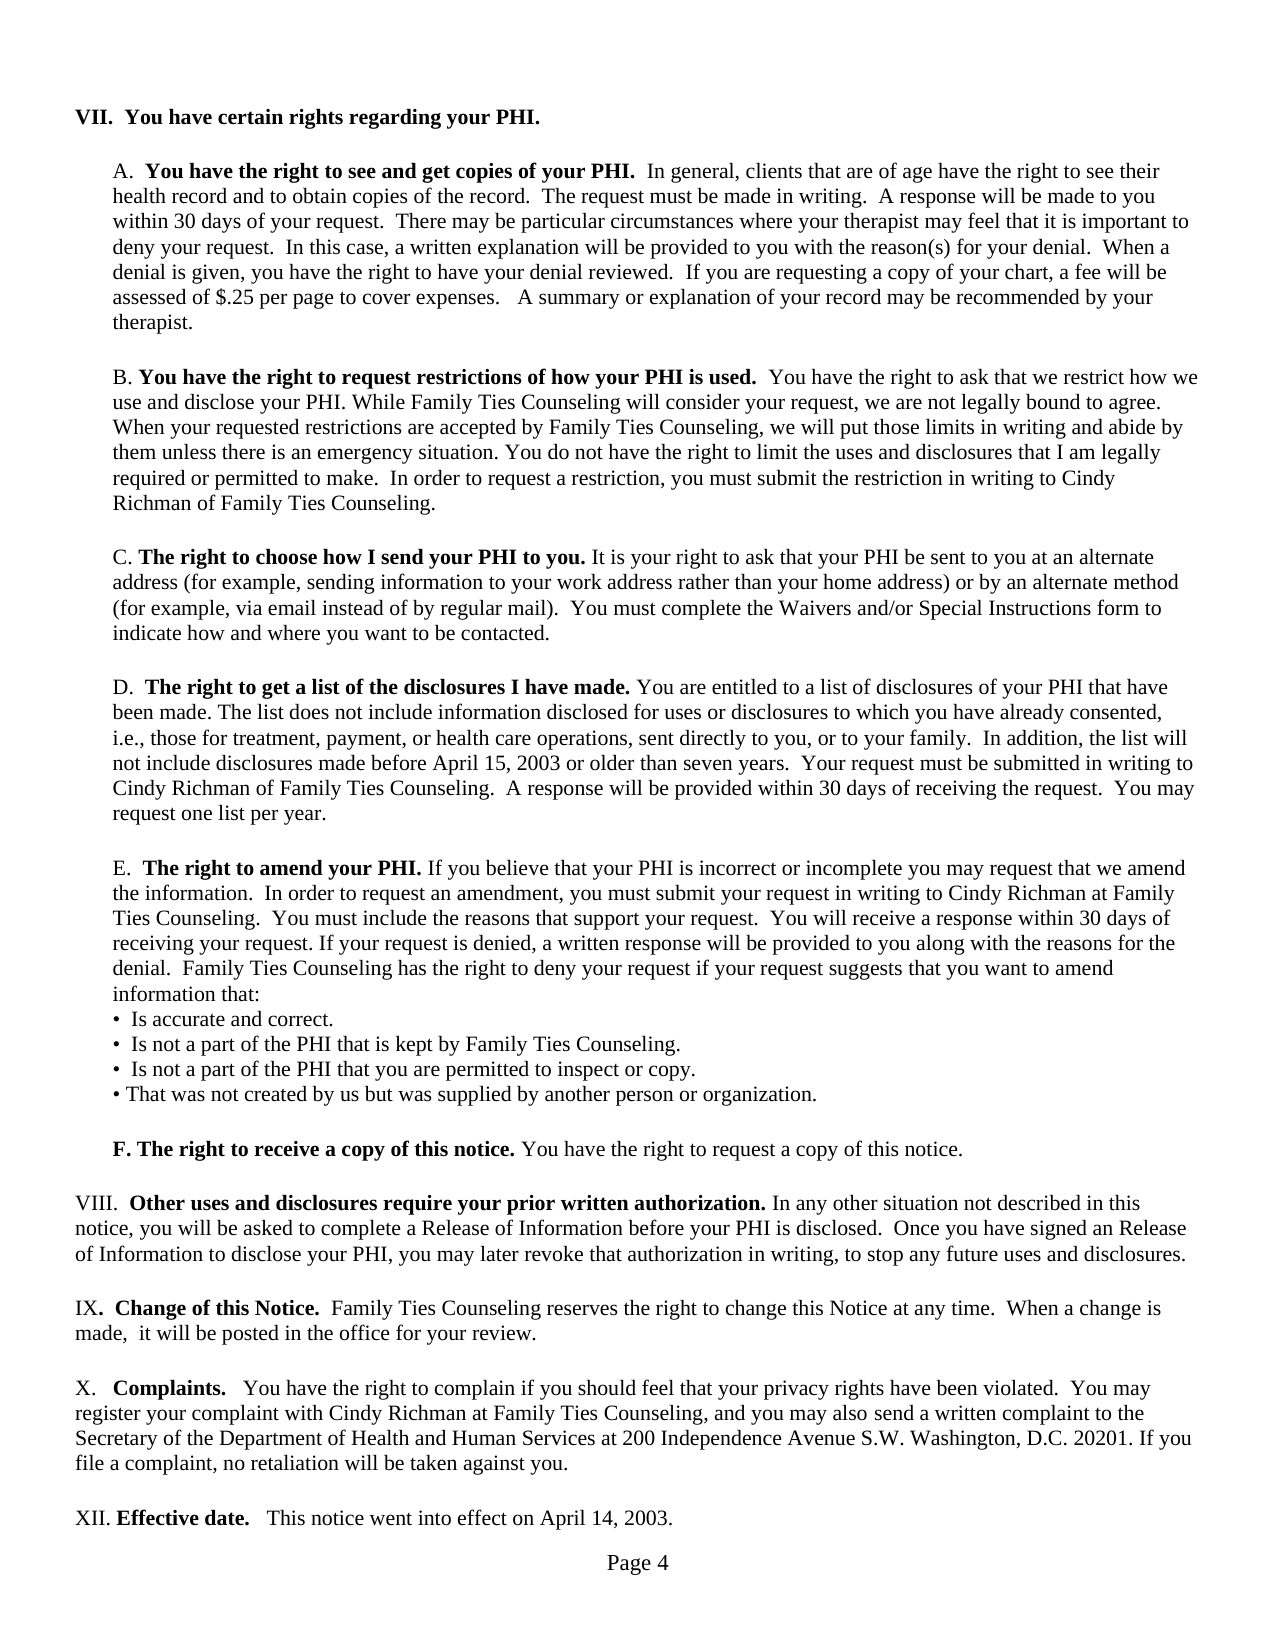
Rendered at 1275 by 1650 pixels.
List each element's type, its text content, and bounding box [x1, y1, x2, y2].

text C. The right to choose how I send your PHI to you. It is your right to ask that your PHI be sent to you at an alternate address (for example, sending information to your work address rather than your home address) or by an alternate method (for example, via email instead of by regular mail). You must complete the Waivers and/or Special Instructions form to indicate how and where you want to be contacted. [112, 544, 1200, 645]
text X. Complaints. You have the right to complain if you should feel that your privacy rights have been violated. You may register your complaint with Cindy Richman at Family Ties Counseling, and you may also send a written complaint to the Secretary of the Department of Health and Human Services at 200 Independence Avenue S.W. Washington, D.C. 20201. If you file a complaint, no retaliation will be taken against you. [75, 1374, 1200, 1475]
text A. You have the right to see and get copies of your PHI. In general, clients that are of age have the right to see their health record and to obtain copies of the record. The request must be made in writing. A response will be made to you within 30 days of your request. There may be particular circumstances where your therapist may feel that it is important to deny your request. In this case, a written explanation will be provided to you with the reason(s) for your denial. When a denial is given, you have the right to have your denial reviewed. If you are requesting a copy of your chart, a fee will be assessed of $.25 per page to cover expenses. A summary or explanation of your record may be recommended by your therapist. [112, 158, 1200, 334]
text D. The right to get a list of the disclosures I have made. You are entitled to a list of disclosures of your PHI that have been made. The list does not include information disclosed for uses or disclosures to which you have already consented, i.e., those for treatment, payment, or health care operations, sent directly to you, or to your family. In addition, the list will not include disclosures made before April 15, 2003 or older than seven years. Your request must be submitted in writing to Cindy Richman of Family Ties Counseling. A response will be provided within 30 days of receiving the request. You may request one list per year. [112, 674, 1200, 825]
text E. The right to amend your PHI. If you believe that your PHI is incorrect or incomplete you may request that we amend the information. In order to request an amendment, you must submit your request in writing to Cindy Richman at Family Ties Counseling. You must include the reasons that support your request. You will receive a response within 30 days of receiving your request. If your request is denied, a written response will be provided to you along with the reasons for the denial. Family Ties Counseling has the right to deny your request if your request suggests that you want to amend information that: • Is accurate and correct. • Is not a part of the PHI that is kept by Family Ties Counseling. • Is not a part of the PHI that you are permitted to inspect or copy. • That was not created by us but was supplied by another person or organization. [112, 854, 1200, 1107]
text XII. Effective date. This notice went into effect on April 14, 2003. [75, 1504, 1200, 1530]
text VIII. Other uses and disclosures require your prior written authorization. In any other situation not described in this notice, you will be asked to complete a Release of Information before your PHI is disclosed. Once you have signed an Release of Information to disclose your PHI, you may later revoke that authorization in writing, to stop any future uses and disclosures. [75, 1190, 1200, 1266]
text IX. Change of this Notice. Family Ties Counseling reserves the right to change this Notice at any time. When a change is made, it will be posted in the office for your review. [75, 1295, 1200, 1345]
text VII. You have certain rights regarding your PHI. [75, 104, 1200, 129]
text B. You have the right to request restrictions of how your PHI is used. You have the right to ask that we restrict how we use and disclose your PHI. While Family Ties Counseling will consider your request, we are not legally bound to agree. When your requested restrictions are accepted by Family Ties Counseling, we will put those limits in writing and abide by them unless there is an emergency situation. You do not have the right to limit the uses and disclosures that I am legally required or permitted to make. In order to request a restriction, you must submit the restriction in writing to Cindy Richman of Family Ties Counseling. [112, 364, 1200, 515]
text F. The right to receive a copy of this notice. You have the right to request a copy of this notice. [75, 1136, 1200, 1161]
